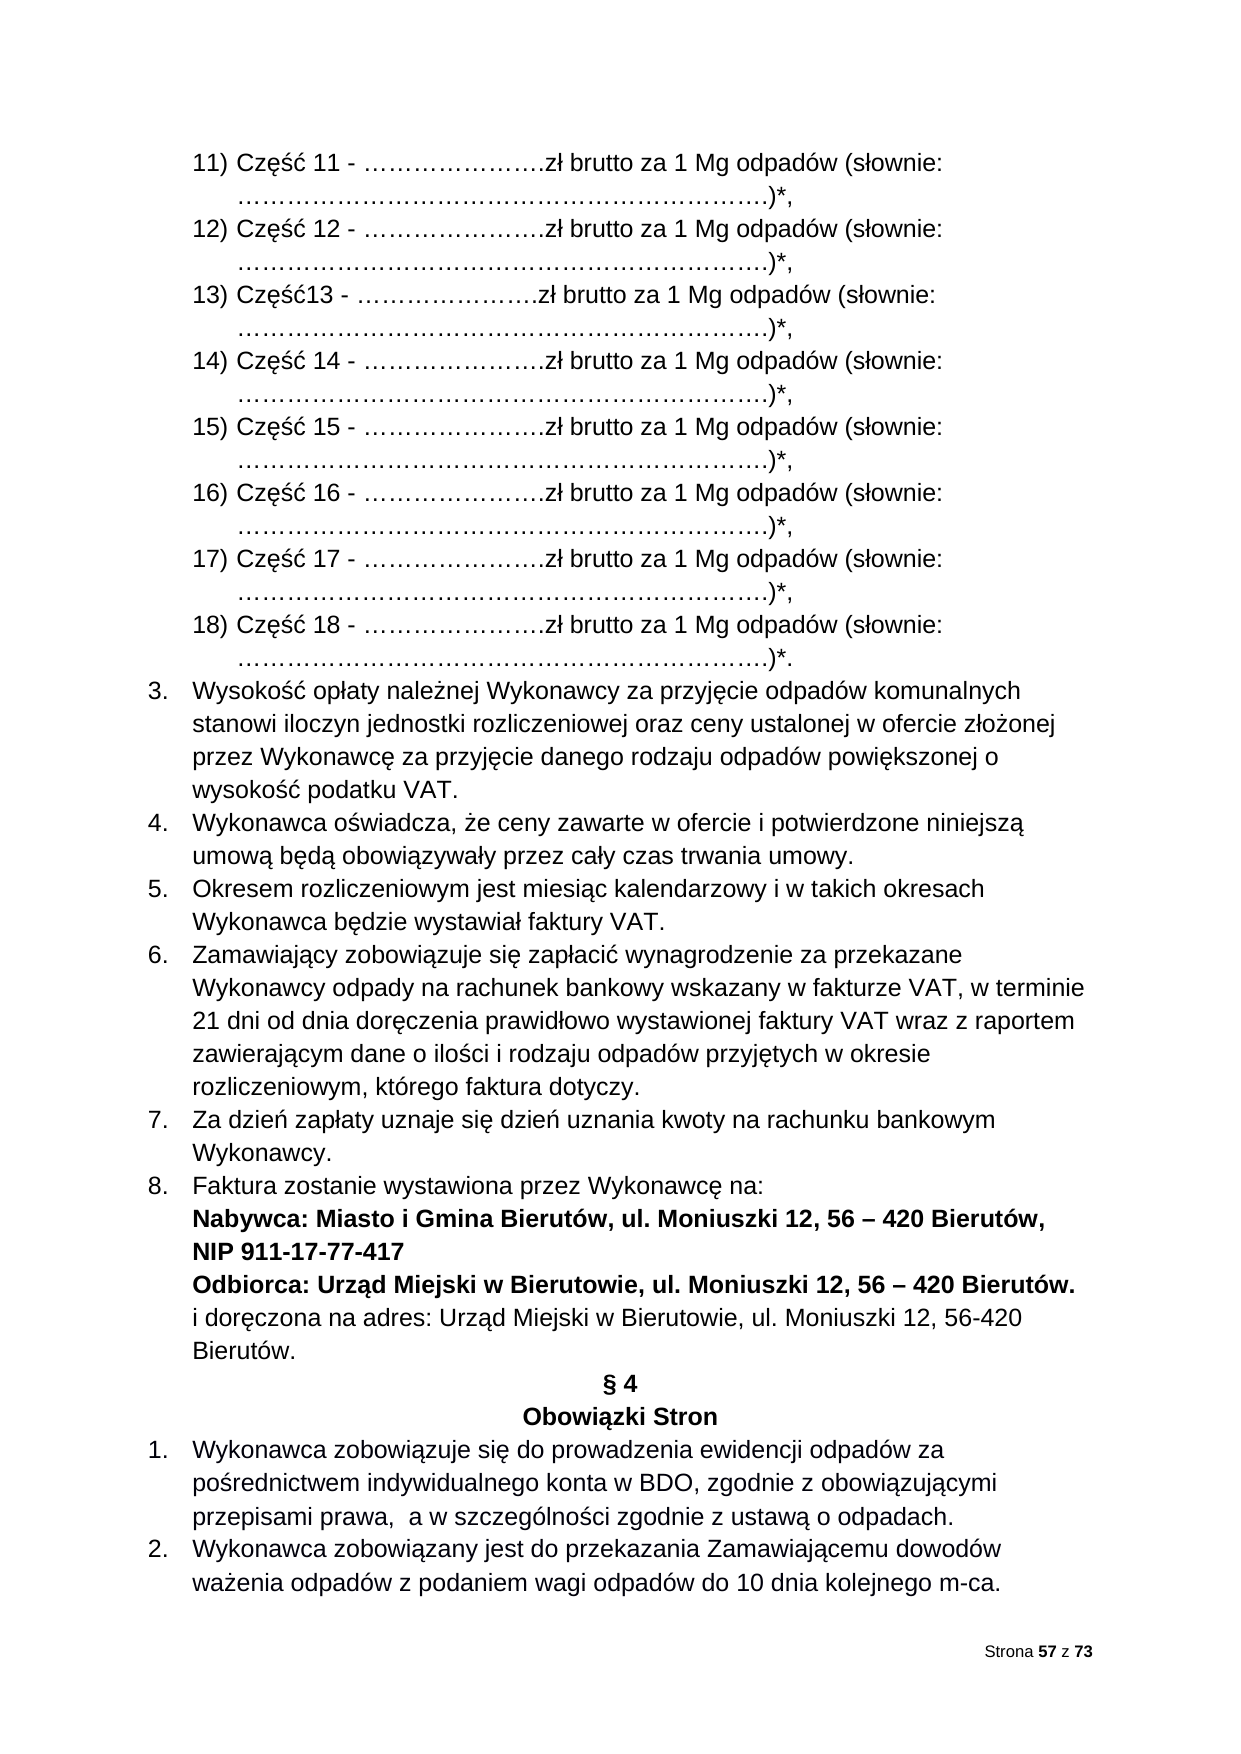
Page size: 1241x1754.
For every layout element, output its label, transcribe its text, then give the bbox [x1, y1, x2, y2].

list Faktura zostanie wystawiona przez Wykonawcę na: [148, 1171, 1093, 1200]
text Odbiorca: Urząd Miejski w Bierutowie, ul. Moniuszki 12, 56 – 420 Bierutów. [192, 1270, 1093, 1299]
list Część 16 - ………………….zł brutto za 1 Mg odpadów (słownie: ……………………………………………………….)*, [192, 478, 1093, 539]
list Część13 - ………………….zł brutto za 1 Mg odpadów (słownie: ……………………………………………………….)*, [192, 280, 1093, 341]
list Wysokość opłaty należnej Wykonawcy za przyjęcie odpadów komunalnych stanowi iloczyn jednostki rozliczeniowej oraz ceny ustalonej w ofercie złożonej przez Wykonawcę za przyjęcie danego rodzaju odpadów powiększonej o wysokość podatku VAT. [148, 676, 1093, 804]
list Wykonawca zobowiązuje się do prowadzenia ewidencji odpadów za pośrednictwem indywidualnego konta w BDO, zgodnie z obowiązującymi przepisami prawa, a w szczególności zgodnie z ustawą o odpadach. [148, 1435, 1093, 1530]
text Obowiązki Stron [148, 1402, 1093, 1431]
list Okresem rozliczeniowym jest miesiąc kalendarzowy i w takich okresach Wykonawca będzie wystawiał faktury VAT. [148, 874, 1093, 936]
list Część 11 - ………………….zł brutto za 1 Mg odpadów (słownie: ……………………………………………………….)*, [192, 148, 1093, 209]
list Za dzień zapłaty uznaje się dzień uznania kwoty na rachunku bankowym Wykonawcy. [148, 1105, 1093, 1167]
list Część 18 - ………………….zł brutto za 1 Mg odpadów (słownie: ……………………………………………………….)*. [192, 610, 1093, 672]
list Część 14 - ………………….zł brutto za 1 Mg odpadów (słownie: ……………………………………………………….)*, [192, 346, 1093, 407]
list Część 15 - ………………….zł brutto za 1 Mg odpadów (słownie: ……………………………………………………….)*, [192, 412, 1093, 473]
list Wykonawca oświadcza, że ceny zawarte w ofercie i potwierdzone niniejszą umową będą obowiązywały przez cały czas trwania umowy. [148, 808, 1093, 870]
list Część 12 - ………………….zł brutto za 1 Mg odpadów (słownie: ……………………………………………………….)*, [192, 214, 1093, 275]
list Część 17 - ………………….zł brutto za 1 Mg odpadów (słownie: ……………………………………………………….)*, [192, 544, 1093, 606]
list Wykonawca zobowiązany jest do przekazania Zamawiającemu dowodów ważenia odpadów z podaniem wagi odpadów do 10 dnia kolejnego m-ca. [148, 1534, 1093, 1596]
list Zamawiający zobowiązuje się zapłacić wynagrodzenie za przekazane Wykonawcy odpady na rachunek bankowy wskazany w fakturze VAT, w terminie 21 dni od dnia doręczenia prawidłowo wystawionej faktury VAT wraz z raportem zawierającym dane o ilości i rodzaju odpadów przyjętych w okresie rozliczeniowym, którego faktura dotyczy. [148, 940, 1093, 1101]
text Nabywca: Miasto i Gmina Bierutów, ul. Moniuszki 12, 56 – 420 Bierutów, NIP 911-17-77-417 [192, 1204, 1093, 1266]
text § 4 [148, 1369, 1093, 1398]
text i doręczona na adres: Urząd Miejski w Bierutowie, ul. Moniuszki 12, 56-420 Bierutów. [192, 1303, 1093, 1365]
